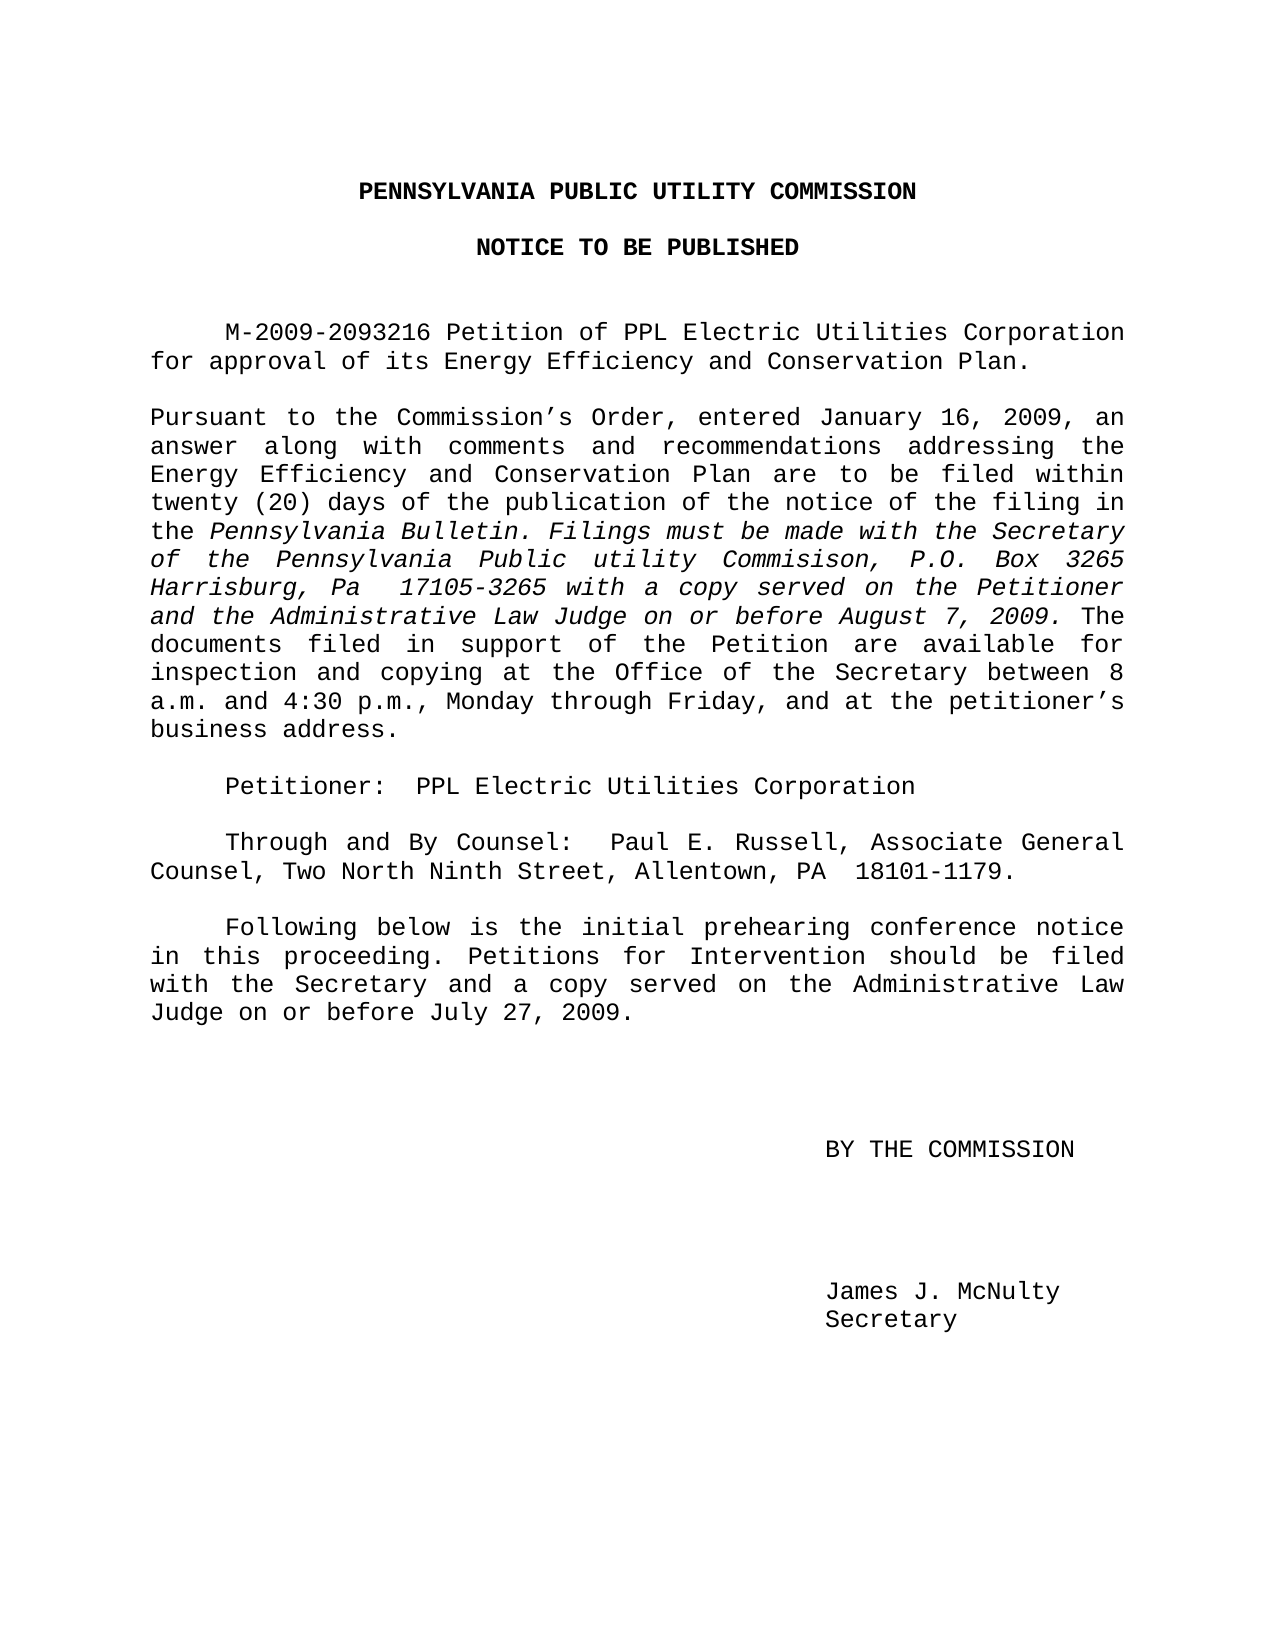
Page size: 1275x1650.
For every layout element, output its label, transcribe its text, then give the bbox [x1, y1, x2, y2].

text BY THE COMMISSION [150, 1137, 1125, 1165]
text James J. McNulty [150, 1279, 1125, 1307]
text Pursuant to the Commission’s Order, entered January 16, 2009, an answer along with comments and recommendations addressing the Energy Efficiency and Conservation Plan are to be filed within twenty (20) days of the publication of the notice of the filing in the Bulletin. Filings must be made with the Secretary of the Pennsylvania Public utility Commisison, P.O. Box 3265 Harrisburg, Pa 17105-3265 with a copy served on the Petitioner and the Administrative Law Judge on or before August 7, 2009. The documents filed in support of the Petition are available for inspection and copying at the Office of the Secretary between 8 a.m. and 4:30 p.m., Monday through Friday, and at the petitioner’s business address. [150, 405, 1125, 745]
text PUBLIC UTILITY COMMISSION [150, 178, 1125, 207]
text Petitioner: PPL Electric Utilities Corporation [150, 773, 1125, 802]
text NOTICE TO BE PUBLISHED [150, 235, 1125, 263]
text M-2009-2093216 Petition of PPL Electric Utilities Corporation for approval of its Energy Efficiency and Conservation Plan. [150, 320, 1125, 377]
text Secretary [150, 1307, 1125, 1335]
text Following below is the initial prehearing conference notice in this proceeding. Petitions for Intervention should be filed with the Secretary and a copy served on the Administrative Law Judge on or before July 27, 2009. [150, 915, 1125, 1028]
text Through and By Counsel: Paul E. Russell, Associate General Counsel, Two North Ninth Street, Allentown, PA 18101-1179. [150, 830, 1125, 887]
